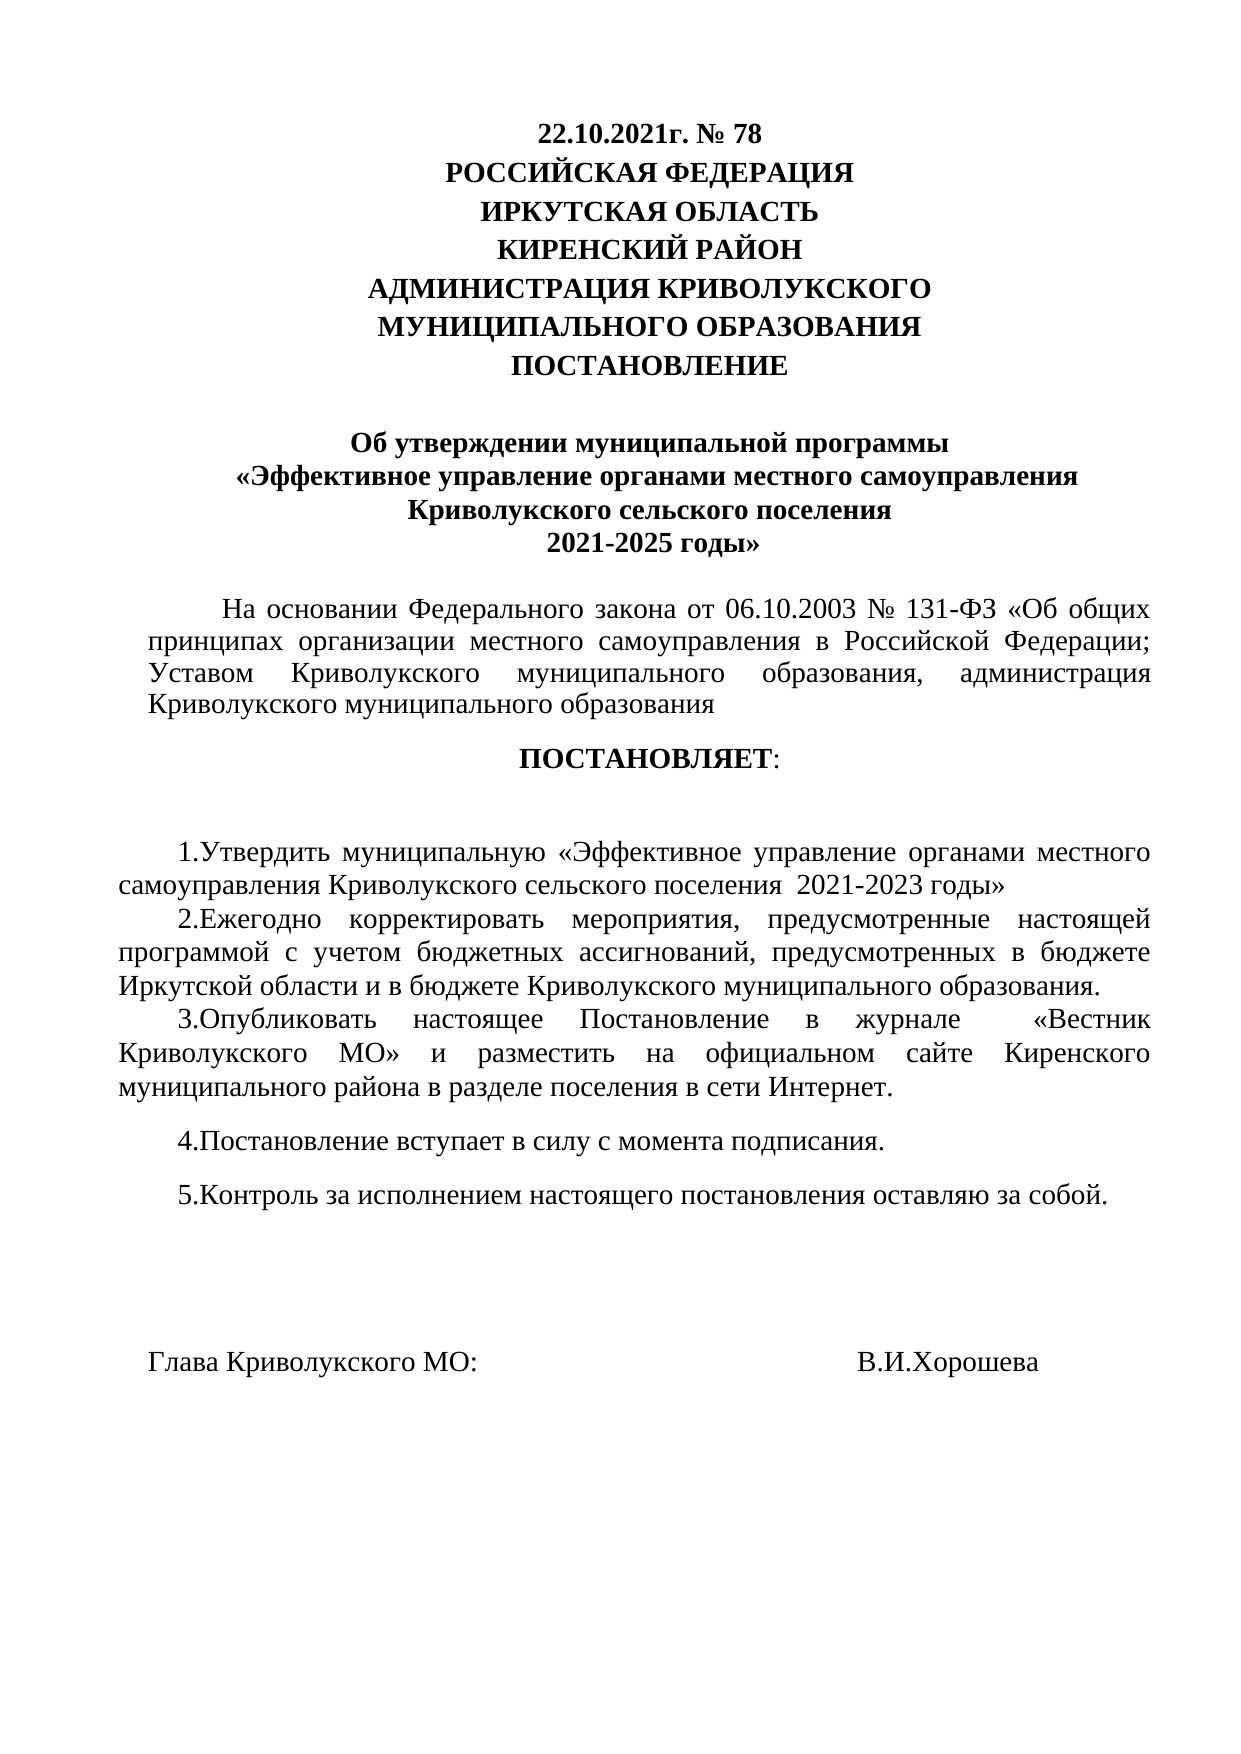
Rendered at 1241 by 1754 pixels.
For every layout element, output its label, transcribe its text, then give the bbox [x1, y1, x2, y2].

text 5.Контроль за исполнением настоящего постановления оставляю за собой. [118, 1177, 1152, 1211]
text АДМИНИСТРАЦИЯ КРИВОЛУКСКОГО [148, 271, 1152, 304]
subtitle Об утверждении муниципальной программы [148, 425, 1152, 458]
text 22.10.2021г. № 78 [148, 117, 1152, 150]
subtitle Глава Криволукского МО: В.И.Хорошева [148, 1344, 1152, 1378]
text 4.Постановление вступает в силу с момента подписания. [118, 1123, 1152, 1157]
text ПОСТАНОВЛЕНИЕ [148, 348, 1152, 381]
text «Эффективное управление органами местного самоуправления Криволукского сельского поселения [148, 458, 1152, 526]
text МУНИЦИПАЛЬНОГО ОБРАЗОВАНИЯ [148, 309, 1152, 343]
text 3.Опубликовать настоящее Постановление в журнале «Вестник Криволукского МО» и разместить на официальном сайте Киренского муниципального района в разделе поселения в сети Интернет. [118, 1002, 1152, 1102]
text РОССИЙСКАЯ ФЕДЕРАЦИЯ [148, 155, 1152, 189]
text ИРКУТСКАЯ ОБЛАСТЬ [148, 194, 1152, 227]
text 2.Ежегодно корректировать мероприятия, предусмотренные настоящей программой с учетом бюджетных ассигнований, предусмотренных в бюджете Иркутской области и в бюджете Криволукского муниципального образования. [118, 901, 1152, 1002]
subtitle 1.Утвердить муниципальную «Эффективное управление органами местного самоуправления Криволукского сельского поселения 2021-2023 годы» [118, 834, 1152, 901]
text На основании Федерального закона от 06.10.2003 № 131-ФЗ «Об общих принципах организации местного самоуправления в Российской Федерации; Уставом Криволукского муниципального образования, администрация Криволукского муниципального образования [148, 593, 1152, 720]
subtitle ПОСТАНОВЛЯЕТ: [148, 741, 1152, 774]
text 2021-2025 годы» [148, 526, 1152, 559]
text КИРЕНСКИЙ РАЙОН [148, 232, 1152, 266]
